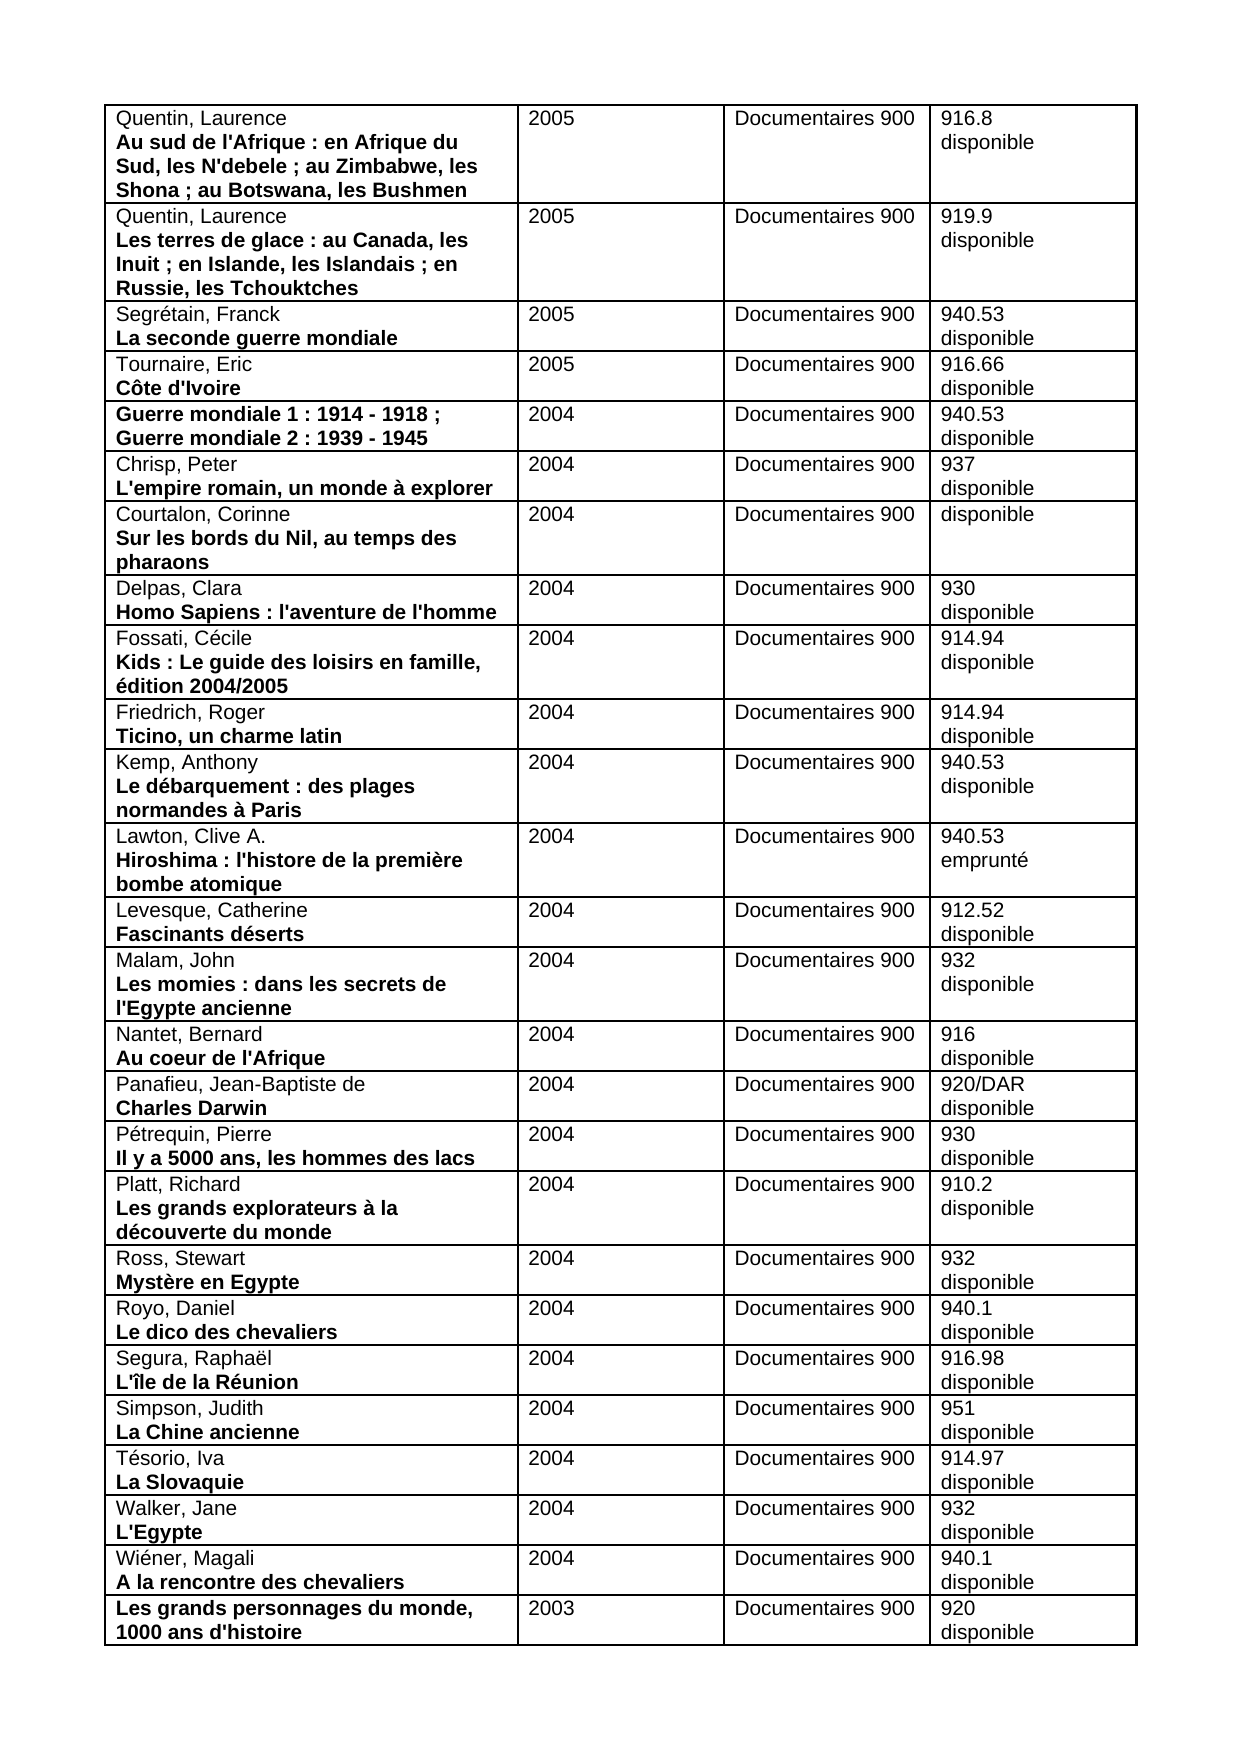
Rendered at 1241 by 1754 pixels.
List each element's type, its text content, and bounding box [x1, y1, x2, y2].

table_cell 2005 [519, 204, 723, 300]
table_cell Walker, Jane L'Egypte [106, 1496, 517, 1544]
table_cell 932 disponible [931, 1496, 1135, 1544]
table_cell 940.1 disponible [931, 1296, 1135, 1344]
table_cell 914.94 disponible [931, 626, 1135, 698]
table_cell 2004 [519, 1296, 723, 1344]
table_cell 2004 [519, 898, 723, 946]
table_cell Courtalon, Corinne Sur les bords du Nil, au temps des pharaons [106, 502, 517, 574]
table_cell 2004 [519, 576, 723, 624]
table_cell Documentaires 900 [725, 302, 929, 350]
table_cell Documentaires 900 [725, 1496, 929, 1544]
table_cell Fossati, Cécile Kids : Le guide des loisirs en famille, édition 2004/2005 [106, 626, 517, 698]
table_cell Documentaires 900 [725, 1346, 929, 1394]
table_cell 2004 [519, 452, 723, 500]
table_cell 2004 [519, 1172, 723, 1244]
table_cell 2004 [519, 1496, 723, 1544]
table_cell 2004 [519, 1122, 723, 1170]
table_cell Simpson, Judith La Chine ancienne [106, 1396, 517, 1444]
table_cell 2005 [519, 302, 723, 350]
table_cell Documentaires 900 [725, 824, 929, 896]
table_cell 916.8 disponible [931, 106, 1135, 202]
table_cell Documentaires 900 [725, 948, 929, 1020]
table_cell 914.94 disponible [931, 700, 1135, 748]
table_cell Tésorio, Iva La Slovaquie [106, 1446, 517, 1494]
table_cell 2004 [519, 1546, 723, 1594]
table_cell 951 disponible [931, 1396, 1135, 1444]
table_cell 2004 [519, 502, 723, 574]
table_cell 940.53 disponible [931, 402, 1135, 450]
table_cell Royo, Daniel Le dico des chevaliers [106, 1296, 517, 1344]
table_cell Les grands personnages du monde, 1000 ans d'histoire [106, 1596, 517, 1644]
table_cell Documentaires 900 [725, 1446, 929, 1494]
table_cell Documentaires 900 [725, 106, 929, 202]
table_cell 916 disponible [931, 1022, 1135, 1070]
table_cell 2004 [519, 1346, 723, 1394]
table_cell Friedrich, Roger Ticino, un charme latin [106, 700, 517, 748]
table_cell 2004 [519, 626, 723, 698]
table_cell 2004 [519, 1072, 723, 1120]
table_cell 2004 [519, 1446, 723, 1494]
table_cell 2004 [519, 1022, 723, 1070]
table_cell 920/DAR disponible [931, 1072, 1135, 1120]
table_cell 919.9 disponible [931, 204, 1135, 300]
table_cell Delpas, Clara Homo Sapiens : l'aventure de l'homme [106, 576, 517, 624]
table_cell Documentaires 900 [725, 1246, 929, 1294]
table_cell 912.52 disponible [931, 898, 1135, 946]
table_cell 930 disponible [931, 576, 1135, 624]
table_cell Documentaires 900 [725, 204, 929, 300]
table_cell Tournaire, Eric Côte d'Ivoire [106, 352, 517, 400]
table_cell Wiéner, Magali A la rencontre des chevaliers [106, 1546, 517, 1594]
table_cell 2004 [519, 1396, 723, 1444]
table_cell 2004 [519, 1246, 723, 1294]
table_cell Documentaires 900 [725, 1296, 929, 1344]
table_cell Documentaires 900 [725, 1596, 929, 1644]
table_cell Documentaires 900 [725, 1546, 929, 1594]
table_cell 940.53 disponible [931, 750, 1135, 822]
table_cell 916.66 disponible [931, 352, 1135, 400]
table_cell 920 disponible [931, 1596, 1135, 1644]
table_cell Documentaires 900 [725, 502, 929, 574]
table_cell Quentin, Laurence Au sud de l'Afrique : en Afrique du Sud, les N'debele ; au Zimbabwe, les Shona ; au Botswana, les Bushmen [106, 106, 517, 202]
table_cell Panafieu, Jean-Baptiste de Charles Darwin [106, 1072, 517, 1120]
table_cell 2004 [519, 700, 723, 748]
table_cell Documentaires 900 [725, 626, 929, 698]
table_cell Documentaires 900 [725, 700, 929, 748]
table_cell 932 disponible [931, 948, 1135, 1020]
table_cell 2003 [519, 1596, 723, 1644]
table_cell 940.1 disponible [931, 1546, 1135, 1594]
table_cell Platt, Richard Les grands explorateurs à la découverte du monde [106, 1172, 517, 1244]
table_cell 2004 [519, 824, 723, 896]
table_cell Documentaires 900 [725, 576, 929, 624]
table_cell Documentaires 900 [725, 352, 929, 400]
table_cell 2004 [519, 948, 723, 1020]
table_cell Documentaires 900 [725, 1396, 929, 1444]
table_cell 937 disponible [931, 452, 1135, 500]
table_cell Segura, Raphaël L'île de la Réunion [106, 1346, 517, 1394]
table_cell Ross, Stewart Mystère en Egypte [106, 1246, 517, 1294]
table_cell Levesque, Catherine Fascinants déserts [106, 898, 517, 946]
table_cell Malam, John Les momies : dans les secrets de l'Egypte ancienne [106, 948, 517, 1020]
table_cell 940.53 emprunté [931, 824, 1135, 896]
table_cell 932 disponible [931, 1246, 1135, 1294]
table_cell Documentaires 900 [725, 1022, 929, 1070]
table_cell 914.97 disponible [931, 1446, 1135, 1494]
table_cell Documentaires 900 [725, 1072, 929, 1120]
table_cell Documentaires 900 [725, 1172, 929, 1244]
table_cell Chrisp, Peter L'empire romain, un monde à explorer [106, 452, 517, 500]
table_cell 2005 [519, 352, 723, 400]
table_cell Documentaires 900 [725, 402, 929, 450]
table_cell Documentaires 900 [725, 1122, 929, 1170]
table_cell disponible [931, 502, 1135, 574]
table_cell Pétrequin, Pierre Il y a 5000 ans, les hommes des lacs [106, 1122, 517, 1170]
table_cell 930 disponible [931, 1122, 1135, 1170]
table_cell 2004 [519, 750, 723, 822]
table_cell Guerre mondiale 1 : 1914 - 1918 ; Guerre mondiale 2 : 1939 - 1945 [106, 402, 517, 450]
table_cell Nantet, Bernard Au coeur de l'Afrique [106, 1022, 517, 1070]
table_cell Documentaires 900 [725, 898, 929, 946]
table_cell 910.2 disponible [931, 1172, 1135, 1244]
table_cell 2005 [519, 106, 723, 202]
table_cell Segrétain, Franck La seconde guerre mondiale [106, 302, 517, 350]
table_cell Quentin, Laurence Les terres de glace : au Canada, les Inuit ; en Islande, les Islandais ; en Russie, les Tchouktches [106, 204, 517, 300]
table_cell Documentaires 900 [725, 452, 929, 500]
table_cell 940.53 disponible [931, 302, 1135, 350]
table_cell 916.98 disponible [931, 1346, 1135, 1394]
table_cell 2004 [519, 402, 723, 450]
table_cell Lawton, Clive A. Hiroshima : l'histore de la première bombe atomique [106, 824, 517, 896]
table_cell Documentaires 900 [725, 750, 929, 822]
table_cell Kemp, Anthony Le débarquement : des plages normandes à Paris [106, 750, 517, 822]
